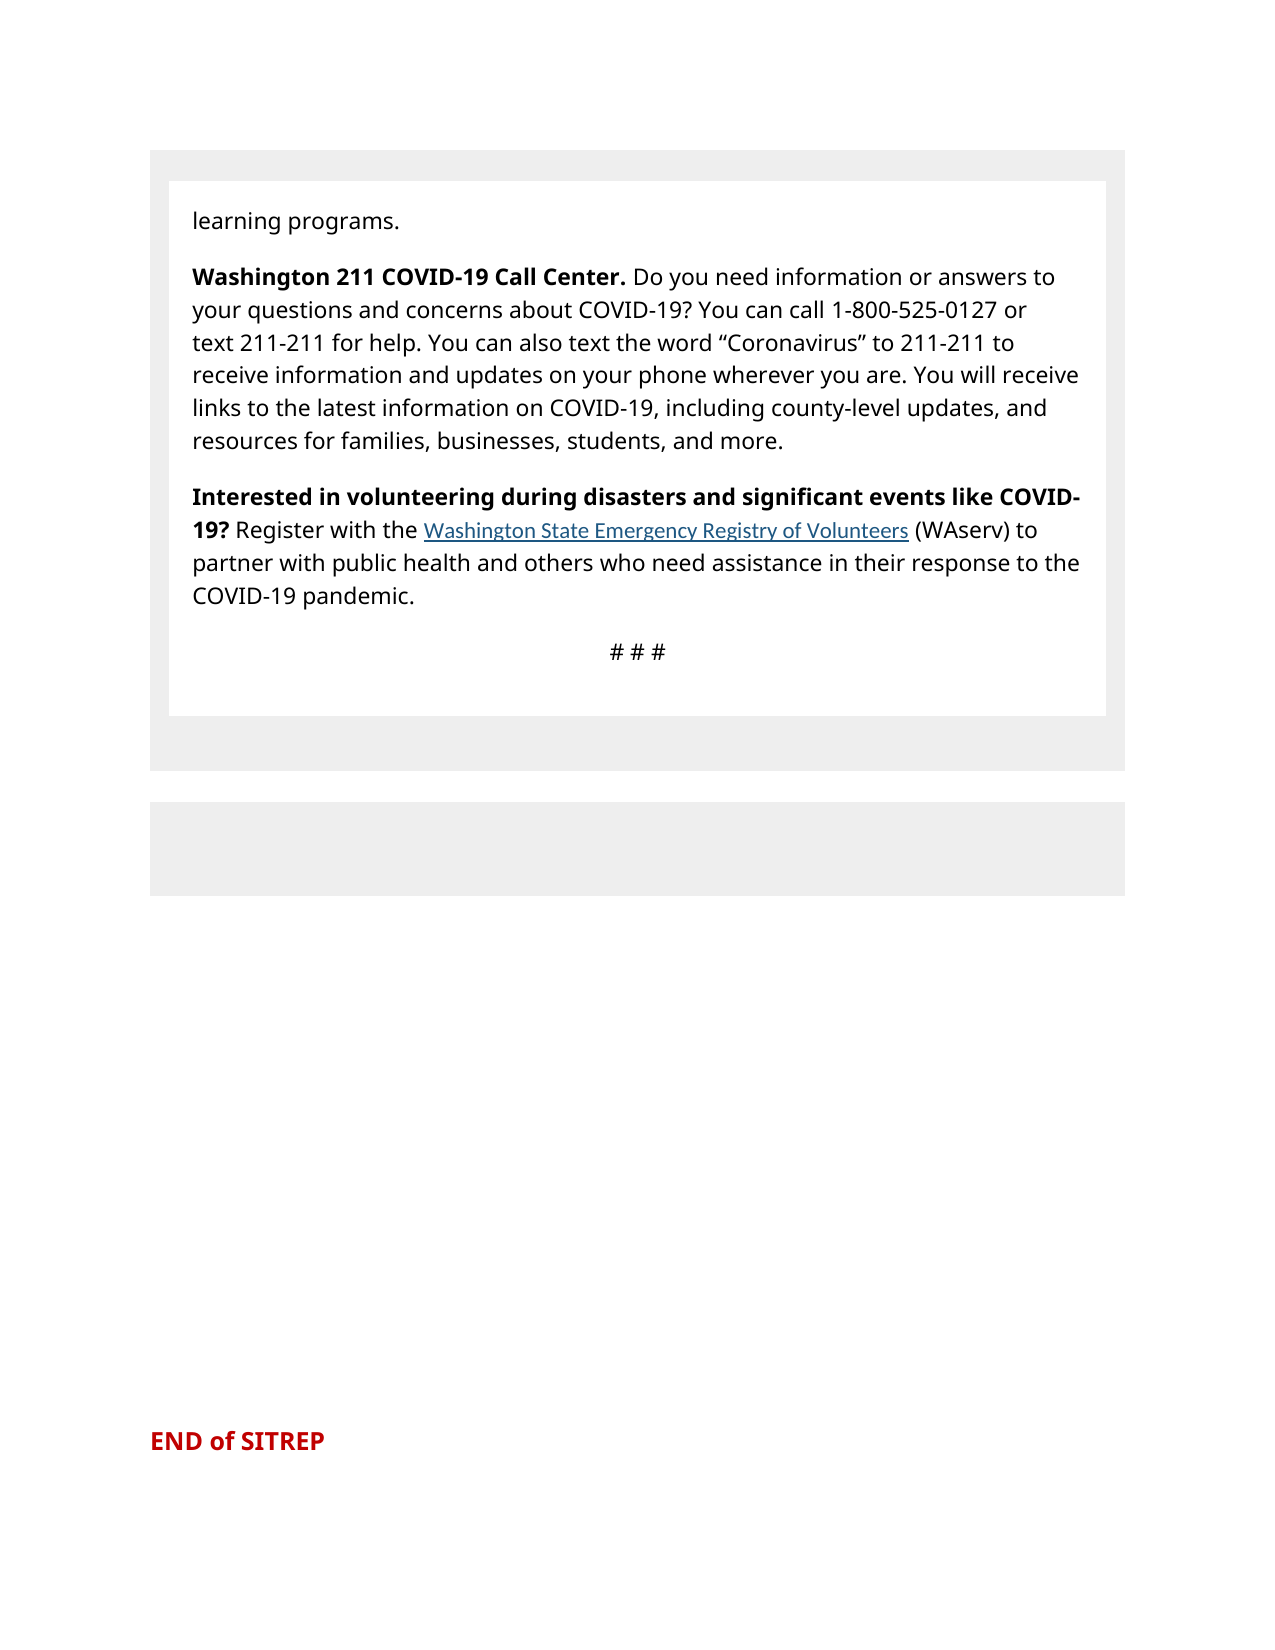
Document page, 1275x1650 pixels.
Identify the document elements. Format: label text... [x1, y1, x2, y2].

table_header [150, 150, 1125, 771]
text END of SITREP [150, 1424, 1125, 1458]
table_header [150, 802, 1125, 896]
